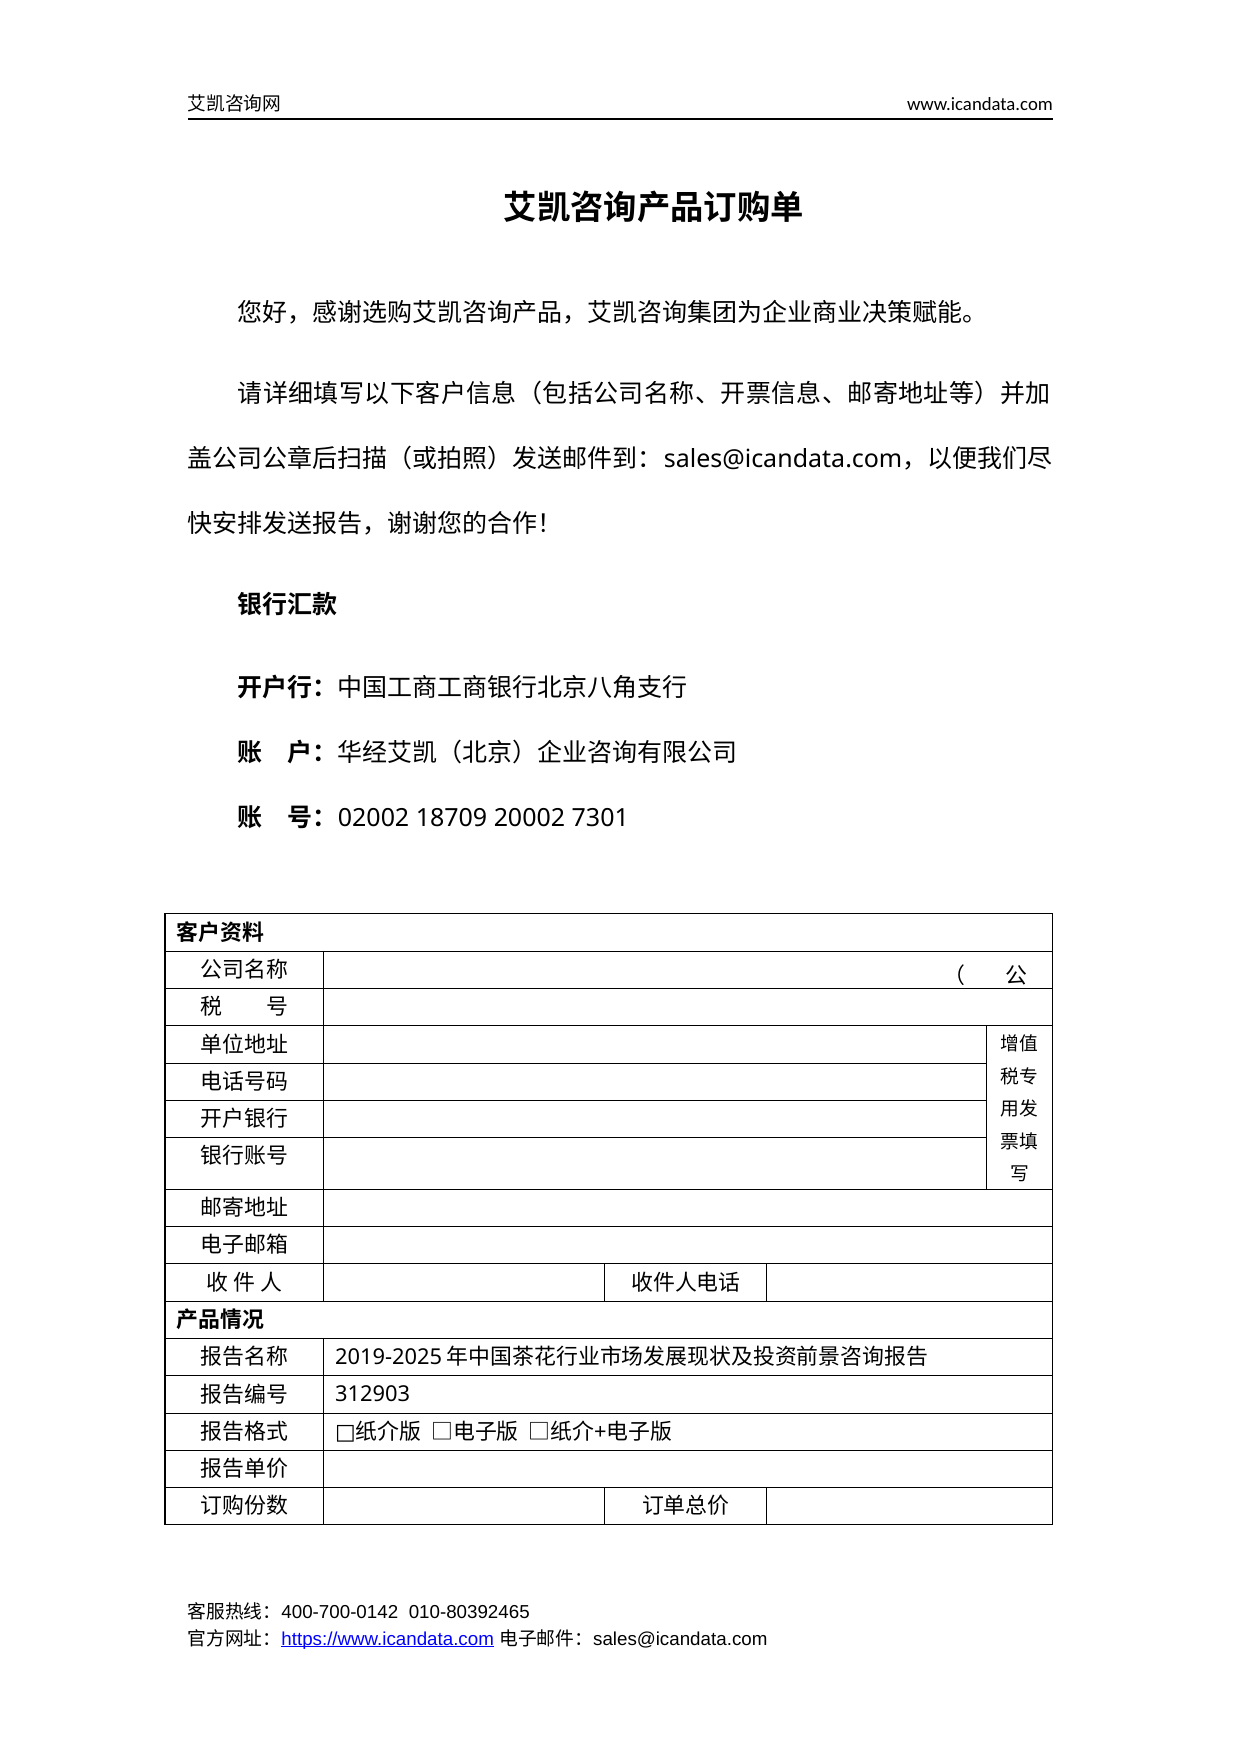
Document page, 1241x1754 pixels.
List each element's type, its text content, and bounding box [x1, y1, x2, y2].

table_cell 报告格式 [166, 1414, 323, 1450]
table_cell 收 件 人 [166, 1264, 323, 1301]
text 账 号：02002 18709 20002 7301 [187, 783, 1053, 848]
table_cell [324, 1064, 986, 1100]
table_cell 报告单价 [166, 1451, 323, 1487]
table_cell 电话号码 [166, 1064, 323, 1100]
table_cell 2019-2025年中国茶花行业市场发展现状及投资前景咨询报告 [324, 1339, 1052, 1375]
table_cell [324, 1488, 604, 1524]
table_cell 银行账号 [166, 1138, 323, 1189]
table_header 客户资料 [166, 914, 1052, 951]
table_cell □纸介版 □电子版 □纸介+电子版 [324, 1414, 1052, 1450]
table_cell 开户银行 [166, 1101, 323, 1137]
table_cell [324, 952, 1052, 988]
table_cell 单位地址 [166, 1026, 323, 1062]
table_cell [324, 1026, 986, 1062]
table_cell 订单总价 [605, 1488, 766, 1524]
text 开户行：中国工商工商银行北京八角支行 [187, 653, 1053, 718]
table_cell [324, 989, 1052, 1025]
table_cell [324, 1138, 986, 1189]
table_cell [324, 1451, 1052, 1487]
table_cell 收件人电话 [605, 1264, 766, 1301]
text 艾凯咨询产品订购单 [187, 172, 1053, 237]
text 银行汇款 [187, 570, 1053, 635]
table_cell 报告名称 [166, 1339, 323, 1375]
text 您好，感谢选购艾凯咨询产品，艾凯咨询集团为企业商业决策赋能。 [187, 278, 1053, 343]
table_cell [324, 1227, 1052, 1263]
table_cell [324, 1101, 986, 1137]
table_cell [767, 1264, 1052, 1301]
table_cell 公司名称 [166, 952, 323, 988]
table_cell 产品情况 [166, 1302, 1052, 1338]
table_cell 税 号 [166, 989, 323, 1025]
table_cell [324, 1190, 1052, 1226]
table_cell [324, 1264, 604, 1301]
text 账 户：华经艾凯（北京）企业咨询有限公司 [187, 718, 1053, 783]
table_cell 312903 [324, 1376, 1052, 1412]
table_cell [767, 1488, 1052, 1524]
table_cell 增值税专用发票填写 [987, 1026, 1052, 1189]
table_cell 报告编号 [166, 1376, 323, 1412]
text 请详细填写以下客户信息（包括公司名称、开票信息、邮寄地址等）并加盖公司公章后扫描（或拍照）发送邮件到：sales@icandata.com，以便我们尽快安排发送报告，谢谢您的合作！ [187, 359, 1053, 554]
table_cell 电子邮箱 [166, 1227, 323, 1263]
table_cell 订购份数 [166, 1488, 323, 1524]
table_cell 邮寄地址 [166, 1190, 323, 1226]
